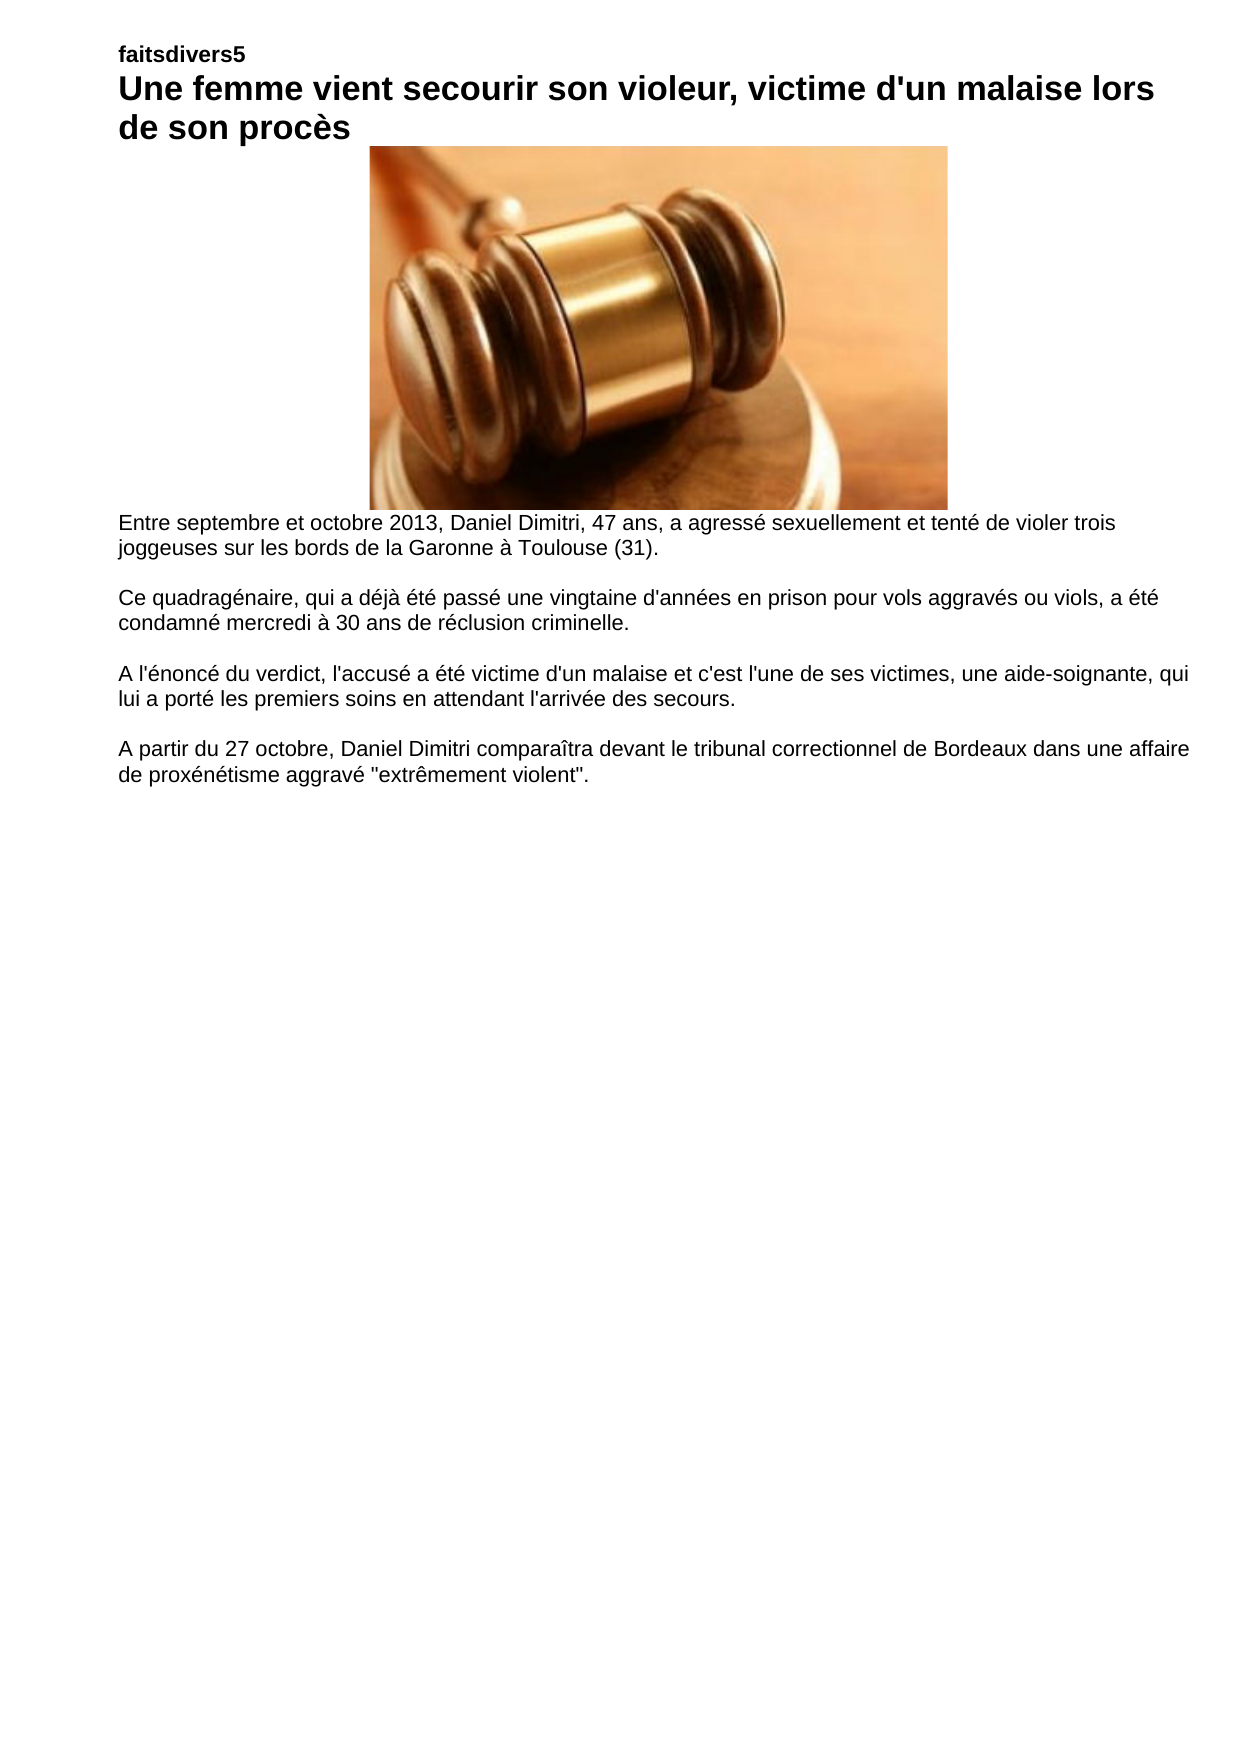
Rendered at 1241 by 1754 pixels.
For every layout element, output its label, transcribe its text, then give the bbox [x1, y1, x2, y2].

picture [369, 146, 948, 510]
text faitsdivers5 [118, 41, 1199, 68]
text Entre septembre et octobre 2013, Daniel Dimitri, 47 ans, a agressé sexuellement et tenté de violer trois joggeuses sur les bords de la Garonne à Toulouse (31). Ce quadragénaire, qui a déjà été passé une vingtaine d'années en prison pour vols aggravés ou viols, a été condamné mercredi à 30 ans de réclusion criminelle. A l'énoncé du verdict, l'accusé a été victime d'un malaise et c'est l'une de ses victimes, une aide-soignante, qui lui a porté les premiers soins en attendant l'arrivée des secours. A partir du 27 octobre, Daniel Dimitri comparaîtra devant le tribunal correctionnel de Bordeaux dans une affaire de proxénétisme aggravé "extrêmement violent". [118, 509, 1199, 787]
text Une femme vient secourir son violeur, victime d'un malaise lors de son procès [118, 68, 1199, 147]
